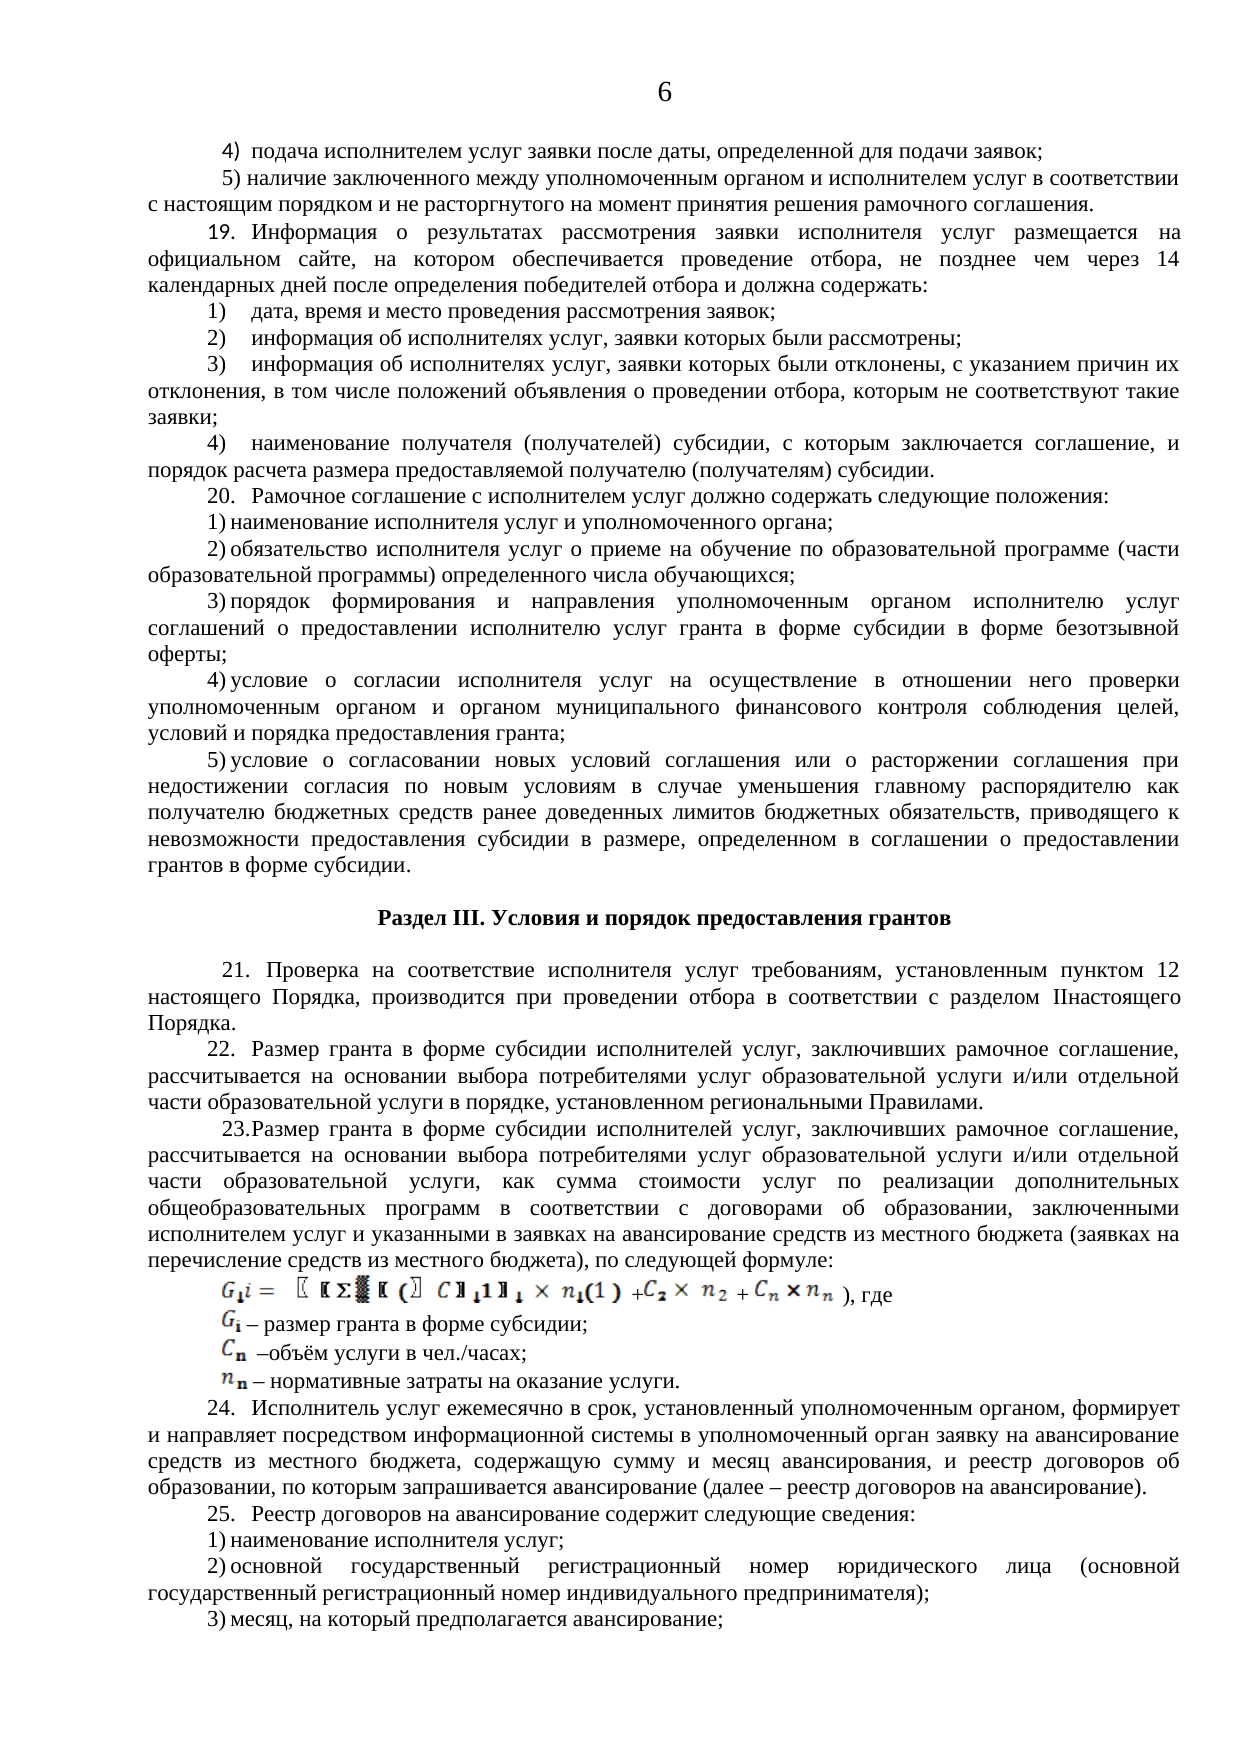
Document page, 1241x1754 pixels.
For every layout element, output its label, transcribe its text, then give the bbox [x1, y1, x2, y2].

list информация об исполнителях услуг, заявки которых были рассмотрены; [148, 324, 1181, 350]
list порядок формирования и направления уполномоченным органом исполнителю услуг соглашений о предоставлении исполнителю услуг гранта в форме субсидии в форме безотзывной оферты; [148, 587, 1181, 667]
picture [221, 1272, 631, 1303]
text – размер гранта в форме субсидии; [222, 1308, 1181, 1337]
list Рамочное соглашение с исполнителем услуг должно содержать следующие положения: [148, 482, 1181, 508]
text 5) наличие заключенного между уполномоченным органом и исполнителем услуг в соответствии с настоящим порядком и не расторгнутого на момент принятия решения рамочного соглашения. [148, 164, 1181, 217]
list основной государственный регистрационный номер юридического лица (основной государственный регистрационный номер индивидуального предпринимателя); [148, 1552, 1181, 1605]
list наименование исполнителя услуг; [148, 1526, 1181, 1552]
picture [221, 1307, 247, 1332]
text –объём услуги в чел./часах; [222, 1337, 1181, 1366]
list подача исполнителем услуг заявки после даты, определенной для подачи заявок; [148, 136, 1181, 164]
list Размер гранта в форме субсидии исполнителей услуг, заключивших рамочное соглашение, рассчитывается на основании выбора потребителями услуг образовательной услуги и/или отдельной части образовательной услуги в порядке, установленном региональными Правилами. [148, 1036, 1181, 1114]
list условие о согласовании новых условий соглашения или о расторжении соглашения при недостижении согласия по новым условиям в случае уменьшения главному распорядителю как получателю бюджетных средств ранее доведенных лимитов бюджетных обязательств, приводящего к невозможности предоставления субсидии в размере, определенном в соглашении о предоставлении грантов в форме субсидии. [148, 746, 1181, 877]
list наименование исполнителя услуг и уполномоченного органа; [148, 508, 1181, 535]
list Размер гранта в форме субсидии исполнителей услуг, заключивших рамочное соглашение, рассчитывается на основании выбора потребителями услуг образовательной услуги и/или отдельной части образовательной услуги, как сумма стоимости услуг по реализации дополнительных общеобразовательных программ в соответствии с договорами об образовании, заключенными исполнителем услуг и указанными в заявках на авансирование средств из местного бюджета (заявках на перечисление средств из местного бюджета), по следующей формуле: [148, 1114, 1181, 1273]
text – нормативные затраты на оказание услуги. [222, 1366, 1181, 1394]
list дата, время и место проведения рассмотрения заявок; [148, 298, 1181, 324]
picture [643, 1277, 737, 1303]
text Раздел III. Условия и порядок предоставления грантов [148, 904, 1181, 930]
list информация об исполнителях услуг, заявки которых были отклонены, с указанием причин их отклонения, в том числе положений объявления о проведении отбора, которым не соответствуют такие заявки; [148, 350, 1181, 429]
list обязательство исполнителя услуг о приеме на обучение по образовательной программе (части образовательной программы) определенного числа обучающихся; [148, 535, 1181, 587]
list Реестр договоров на авансирование содержит следующие сведения: [148, 1500, 1181, 1526]
list Проверка на соответствие исполнителя услуг требованиям, установленным пунктом 12 настоящего Порядка, производится при проведении отбора в соответствии с разделом IIнастоящего Порядка. [148, 956, 1181, 1036]
picture [221, 1365, 253, 1389]
picture [221, 1336, 252, 1361]
list условие о согласии исполнителя услуг на осуществление в отношении него проверки уполномоченным органом и органом муниципального финансового контроля соблюдения целей, условий и порядка предоставления гранта; [148, 667, 1181, 746]
list Исполнитель услуг ежемесячно в срок, установленный уполномоченным органом, формирует и направляет посредством информационной системы в уполномоченный орган заявку на авансирование средств из местного бюджета, содержащую сумму и месяц авансирования, и реестр договоров об образовании, по которым запрашивается авансирование (далее – реестр договоров на авансирование). [148, 1394, 1181, 1500]
list Информация о результатах рассмотрения заявки исполнителя услуг размещается на официальном сайте, на котором обеспечивается проведение отбора, не позднее чем через 14 календарных дней после определения победителей отбора и должна содержать: [148, 217, 1181, 298]
list месяц, на который предполагается авансирование; [148, 1605, 1181, 1632]
picture [754, 1277, 843, 1303]
list наименование получателя (получателей) субсидии, с которым заключается соглашение, и порядок расчета размера предоставляемой получателю (получателям) субсидии. [148, 429, 1181, 482]
